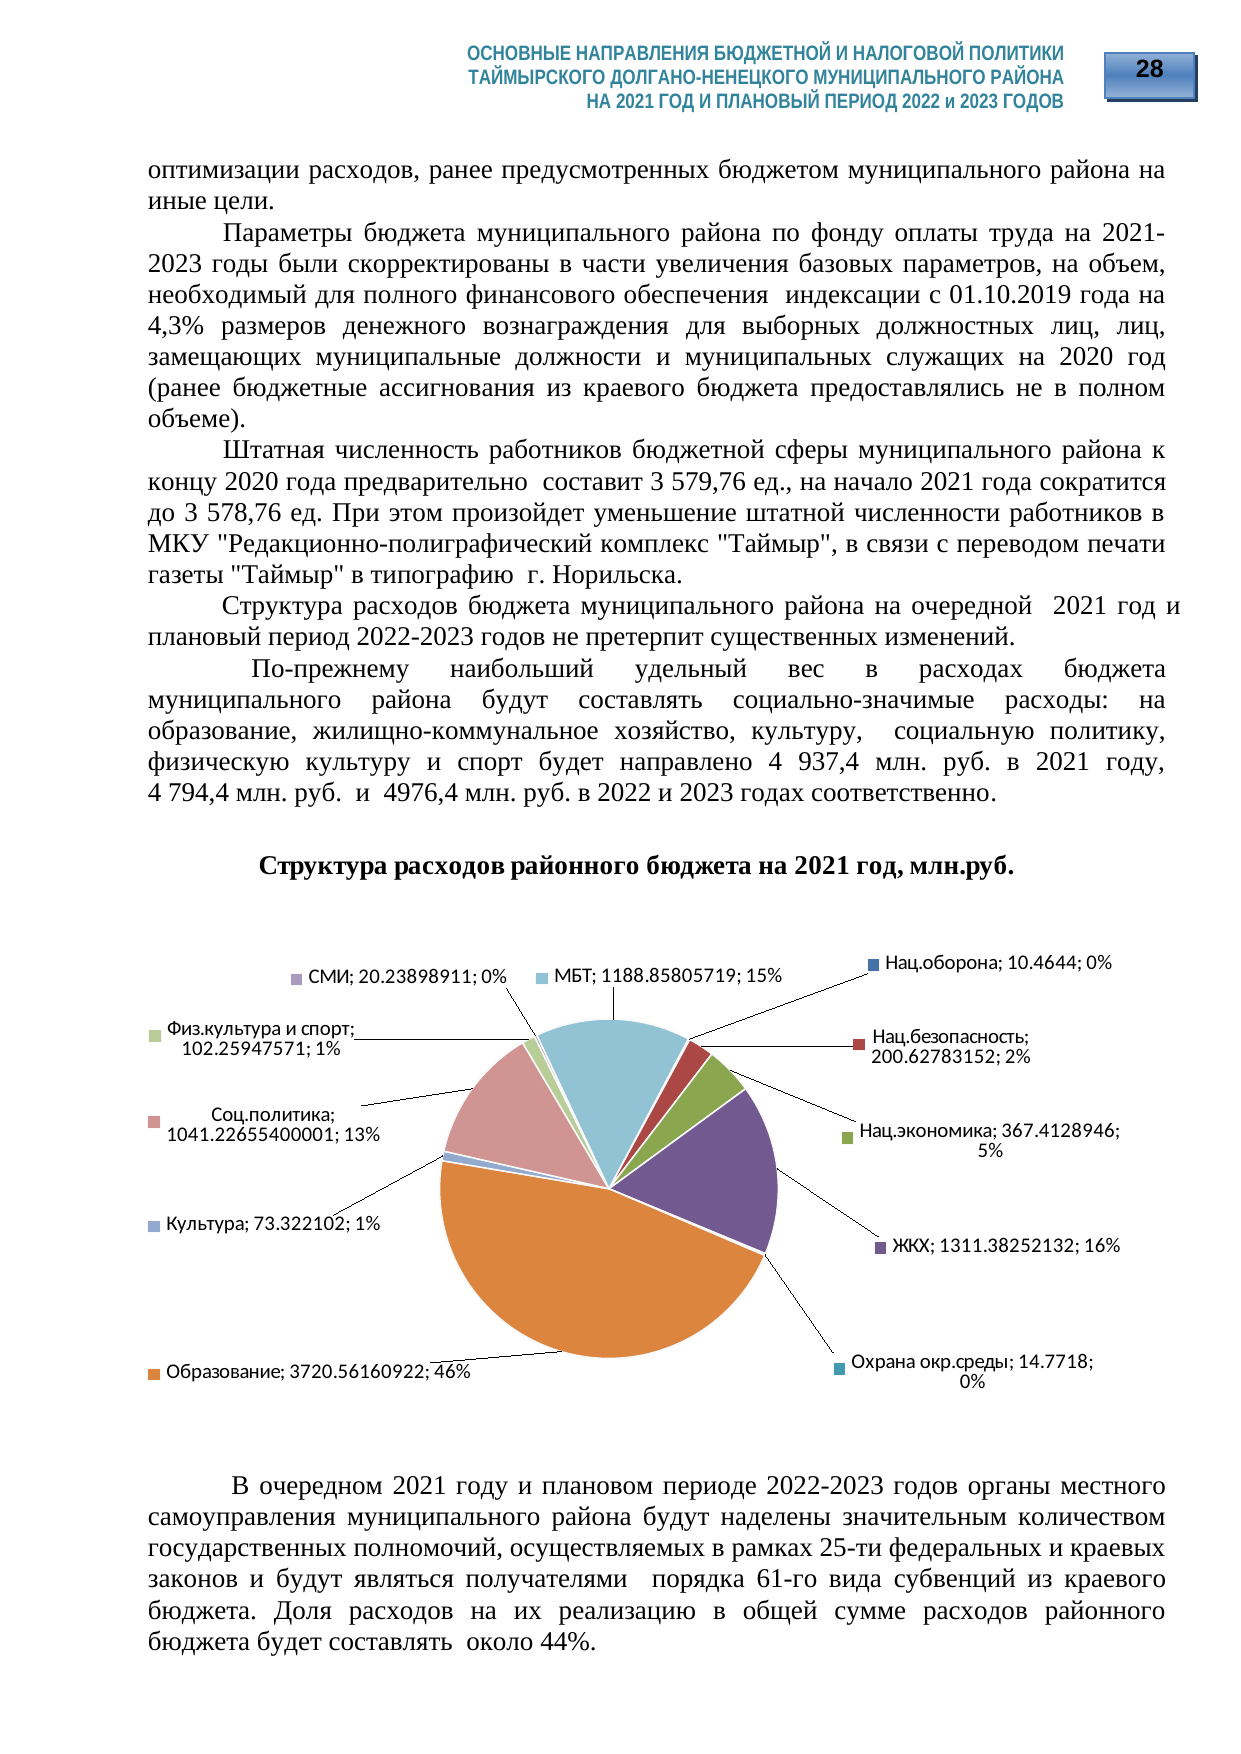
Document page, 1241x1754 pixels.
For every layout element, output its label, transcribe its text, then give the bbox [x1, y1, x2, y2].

list По-прежнему наибольший удельный вес в расходах бюджета муниципального района будут составлять социально-значимые расходы: на образование, жилищно-коммунальное хозяйство, культуру, социальную политику, физическую культуру и спорт будет направлено 4 937,4 млн. руб. в 2021 году, 4 794,4 млн. руб. и 4976,4 млн. руб. в 2022 и 2023 годах соответственно. [148, 652, 1167, 807]
list Параметры бюджета муниципального района по фонду оплаты труда на 2021-2023 годы были скорректированы в части увеличения базовых параметров, на объем, необходимый для полного финансового обеспечения индексации с 01.10.2019 года на 4,3% размеров денежного вознаграждения для выборных должностных лиц, лиц, замещающих муниципальные должности и муниципальных служащих на 2020 год (ранее бюджетные ассигнования из краевого бюджета предоставлялись не в полном объеме). [148, 216, 1167, 434]
text Структура расходов бюджета муниципального района на очередной 2021 год и плановый период 2022-2023 годов не претерпит существенных изменений. [148, 589, 1181, 652]
text Штатная численность работников бюджетной сферы муниципального района к концу 2020 года предварительно составит 3 579,76 ед., на начало 2021 года сократится до 3 578,76 ед. При этом произойдет уменьшение штатной численности работников в МКУ "Редакционно-полиграфический комплекс "Таймыр", в связи с переводом печати газеты "Таймыр" в типографию г. Норильска. [148, 434, 1167, 589]
list В очередном 2021 году и плановом периоде 2022-2023 годов органы местного самоуправления муниципального района будут наделены значительным количеством государственных полномочий, осуществляемых в рамках 25-ти федеральных и краевых законов и будут являться получателями порядка 61-го вида субвенций из краевого бюджета. Доля расходов на их реализацию в общей сумме расходов районного бюджета будет составлять около 44%. [148, 1469, 1167, 1656]
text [148, 153, 1167, 216]
